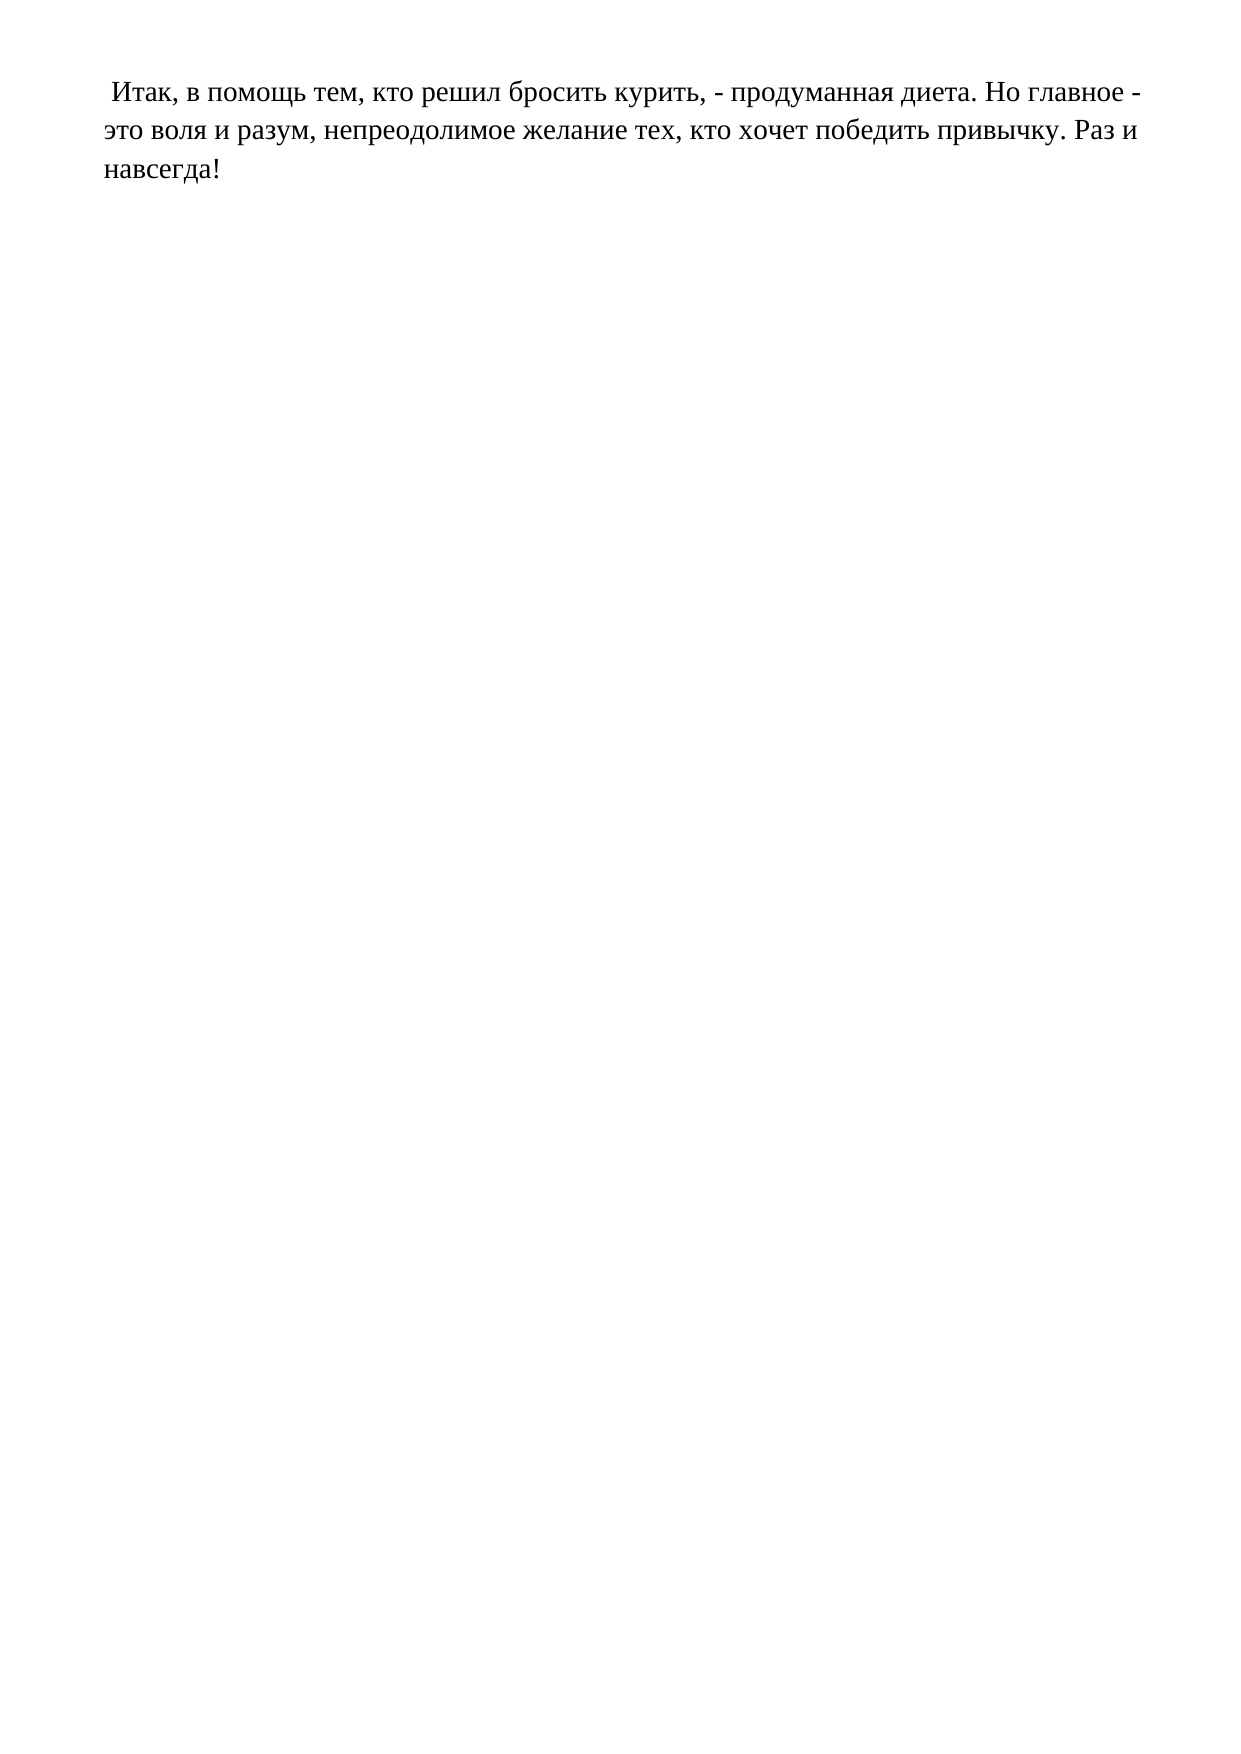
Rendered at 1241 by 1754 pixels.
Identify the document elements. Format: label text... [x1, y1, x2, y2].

text Итак, в помощь тем, кто решил бросить курить, - продуманная диета. Но главное - это воля и разум, непреодолимое желание тех, кто хочет победить привычку. Раз и навсегда! [103, 74, 1152, 184]
